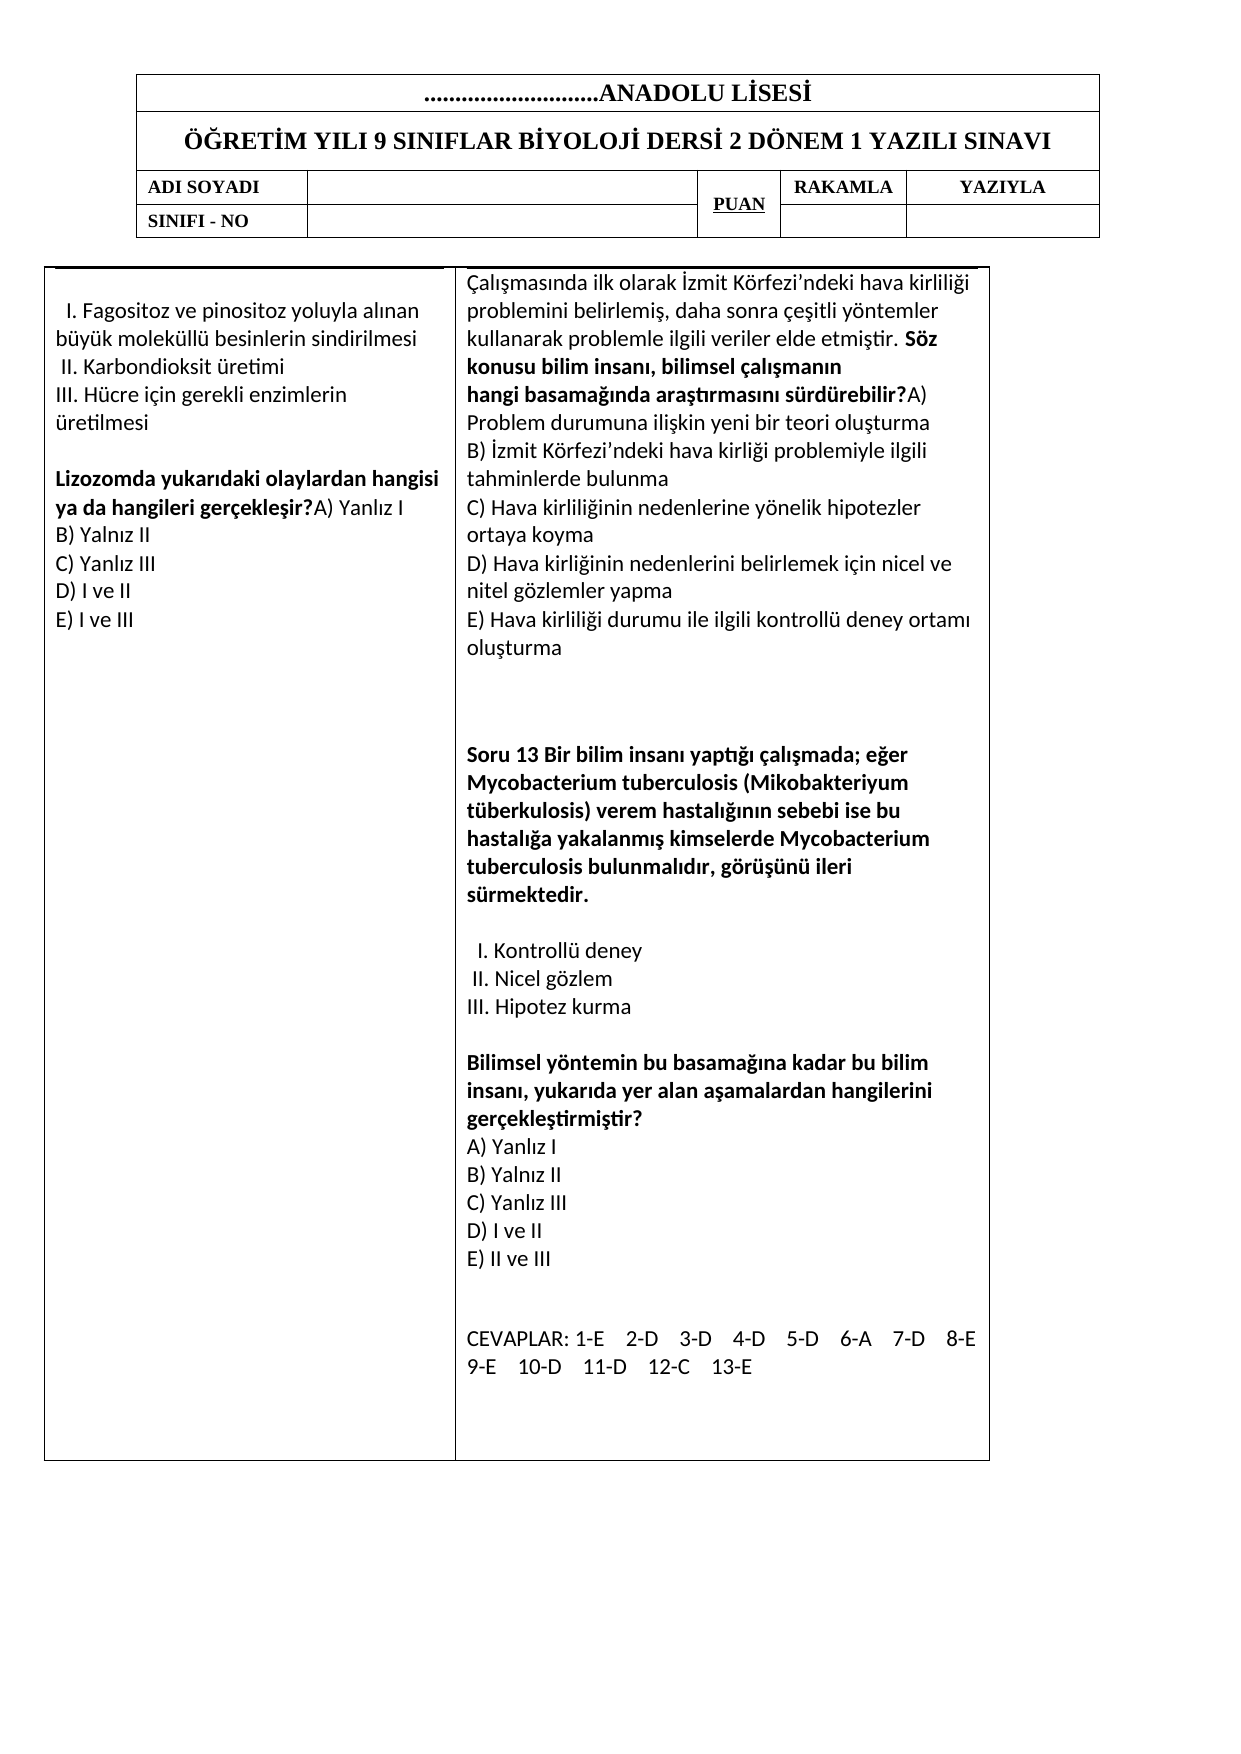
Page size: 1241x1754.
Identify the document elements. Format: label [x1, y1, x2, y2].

table_header [45, 268, 455, 1459]
table_header [456, 268, 989, 1459]
